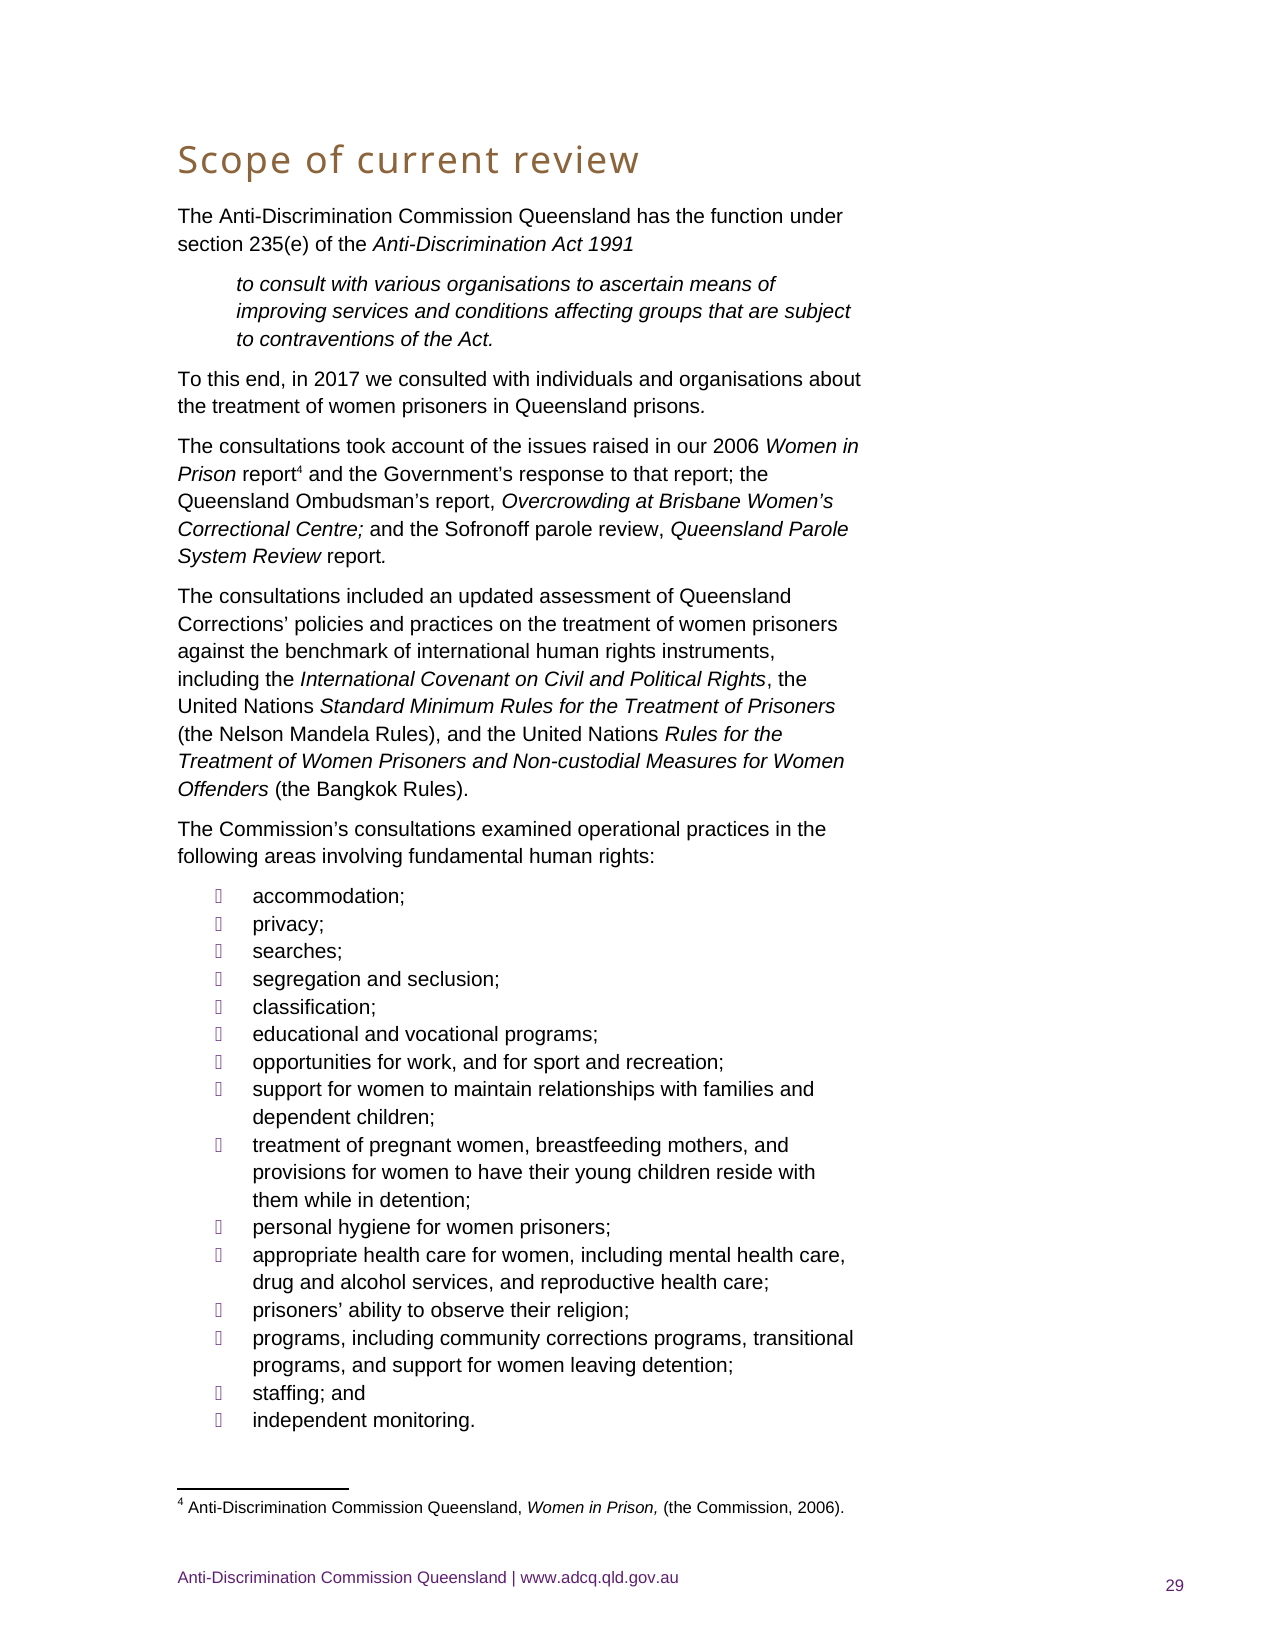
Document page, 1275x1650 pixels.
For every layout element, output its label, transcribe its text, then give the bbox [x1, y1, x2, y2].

list accommodation; [215, 884, 862, 908]
list opportunities for work, and for sport and recreation; [215, 1050, 862, 1074]
text The Commission’s consultations examined operational practices in the following areas involving fundamental human rights: [177, 817, 862, 868]
text The Anti-Discrimination Commission Queensland has the function under section 235(e) of the Anti-Discrimination Act 1991 [177, 204, 862, 256]
subtitle Scope of current review [177, 133, 862, 184]
list privacy; [215, 912, 862, 936]
text to consult with various organisations to ascertain means of improving services and conditions affecting groups that are subject to contraventions of the Act. [236, 272, 862, 351]
list personal hygiene for women prisoners; [215, 1215, 862, 1239]
list prisoners’ ability to observe their religion; [215, 1298, 862, 1322]
list independent monitoring. [215, 1408, 862, 1432]
text The consultations included an updated assessment of Queensland Corrections’ policies and practices on the treatment of women prisoners against the benchmark of international human rights instruments, including the International Covenant on Civil and Political Rights, the United Nations Standard Minimum Rules for the Treatment of Prisoners (the Nelson Mandela Rules), and the United Nations Rules for the Treatment of Women Prisoners and Non-custodial Measures for Women Offenders (the Bangkok Rules). [177, 584, 862, 801]
text The consultations took account of the issues raised in our 2006 Women in Prison report and the Government’s response to that report; the Queensland Ombudsman’s report, Overcrowding at Brisbane Women’s Correctional Centre; and the Sofronoff parole review, Queensland Parole System Review report. [177, 434, 862, 568]
list appropriate health care for women, including mental health care, drug and alcohol services, and reproductive health care; [215, 1243, 862, 1294]
list classification; [215, 994, 862, 1018]
list treatment of pregnant women, breastfeeding mothers, and provisions for women to have their young children reside with them while in detention; [215, 1132, 862, 1211]
text To this end, in 2017 we consulted with individuals and organisations about the treatment of women prisoners in Queensland prisons. [177, 367, 862, 418]
list searches; [215, 939, 862, 963]
list educational and vocational programs; [215, 1022, 862, 1046]
list programs, including community corrections programs, transitional programs, and support for women leaving detention; [215, 1325, 862, 1377]
list staffing; and [215, 1380, 862, 1404]
list support for women to maintain relationships with families and dependent children; [215, 1077, 862, 1129]
list segregation and seclusion; [215, 967, 862, 991]
